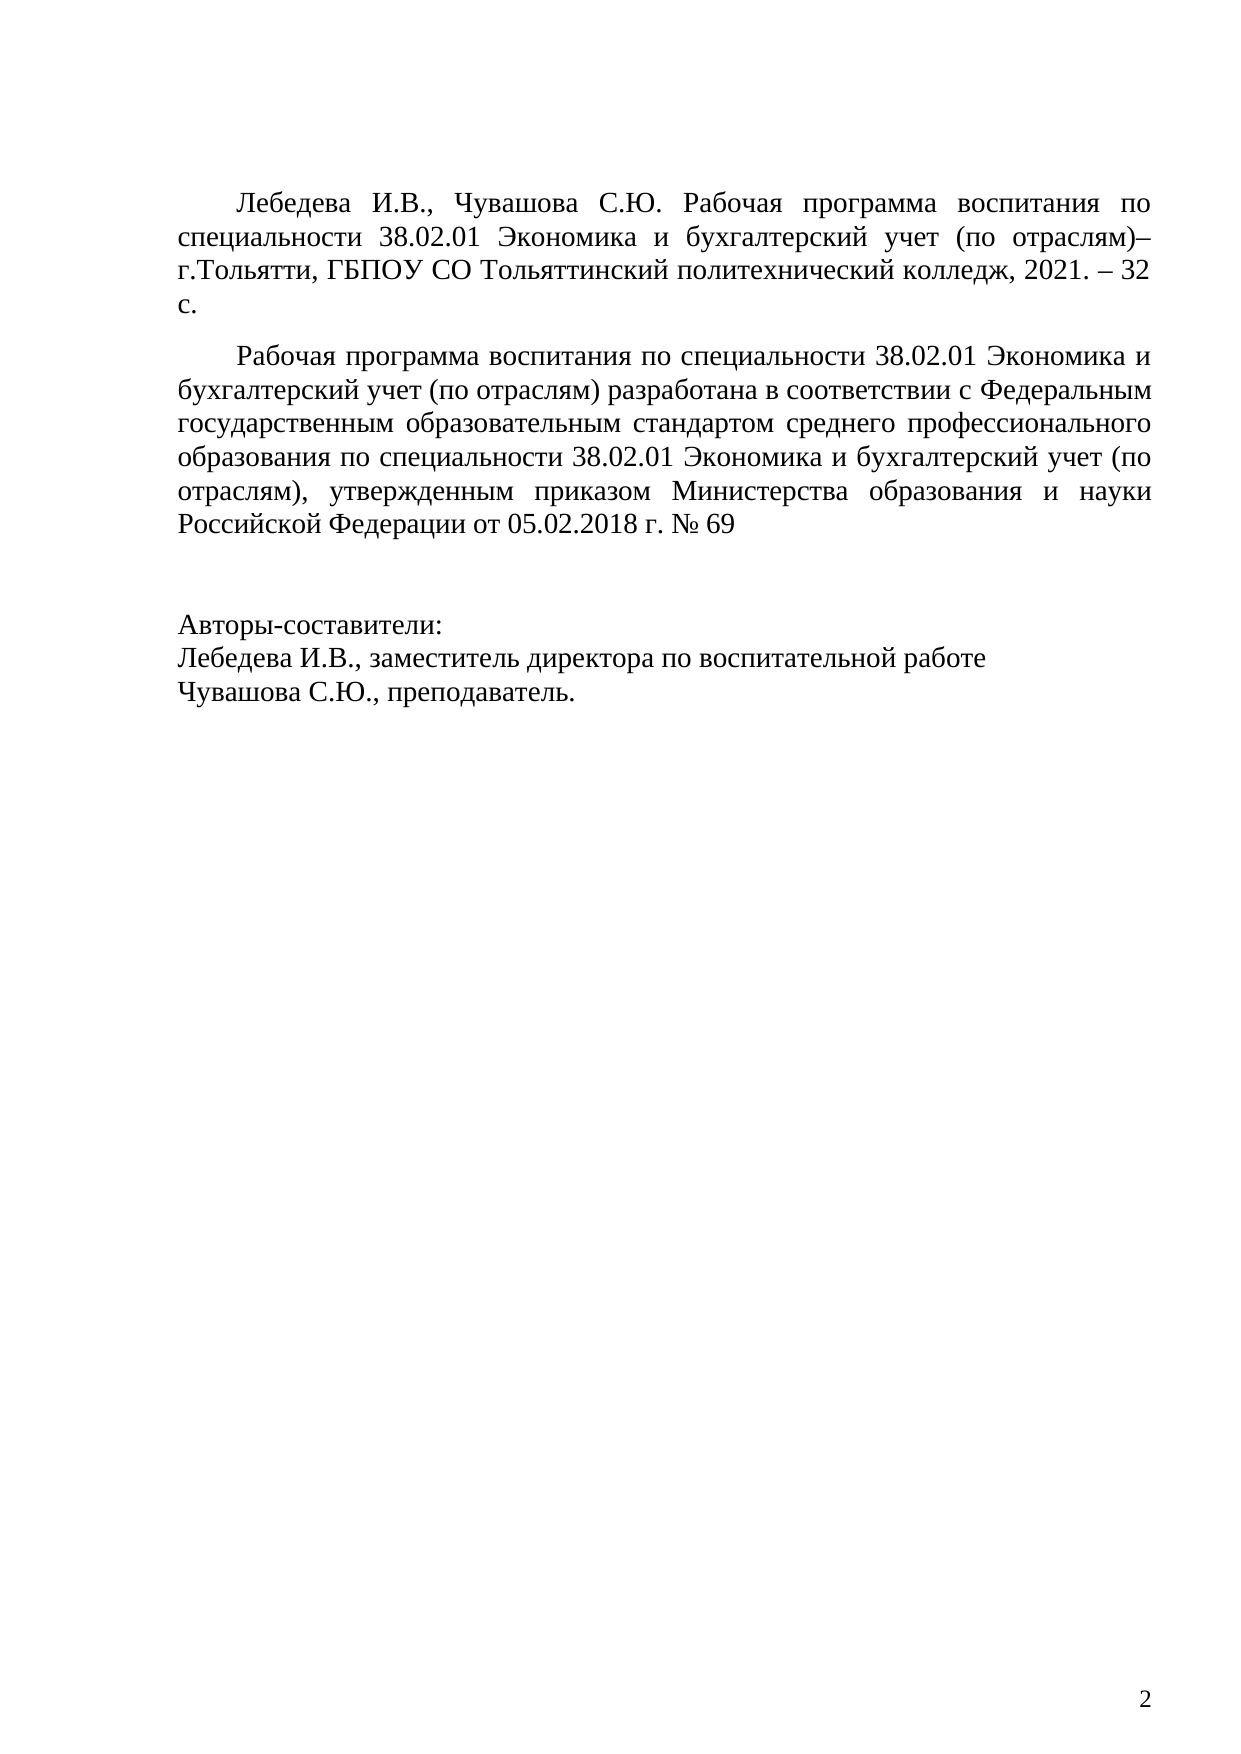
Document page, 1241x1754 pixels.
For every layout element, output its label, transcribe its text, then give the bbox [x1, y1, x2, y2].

text Рабочая программа воспитания по специальности 38.02.01 Экономика и бухгалтерский учет (по отраслям) разработана в соответствии с Федеральным государственным образовательным стандартом среднего профессионального образования по специальности 38.02.01 Экономика и бухгалтерский учет (по отраслям), утвержденным приказом Министерства образования и науки Российской Федерации от 05.02.2018 г. № 69 [177, 338, 1152, 540]
text Лебедева И.В., заместитель директора по воспитательной работе [177, 640, 1152, 674]
text Чувашова С.Ю., преподаватель. [177, 674, 1152, 707]
text Авторы-составители: [177, 607, 1152, 640]
text Лебедева И.В., Чувашова С.Ю. Рабочая программа воспитания по специальности 38.02.01 Экономика и бухгалтерский учет (по отраслям)– г.Тольятти, ГБПОУ СО Тольяттинский политехнический колледж, 2021. – 32 с. [177, 185, 1152, 319]
